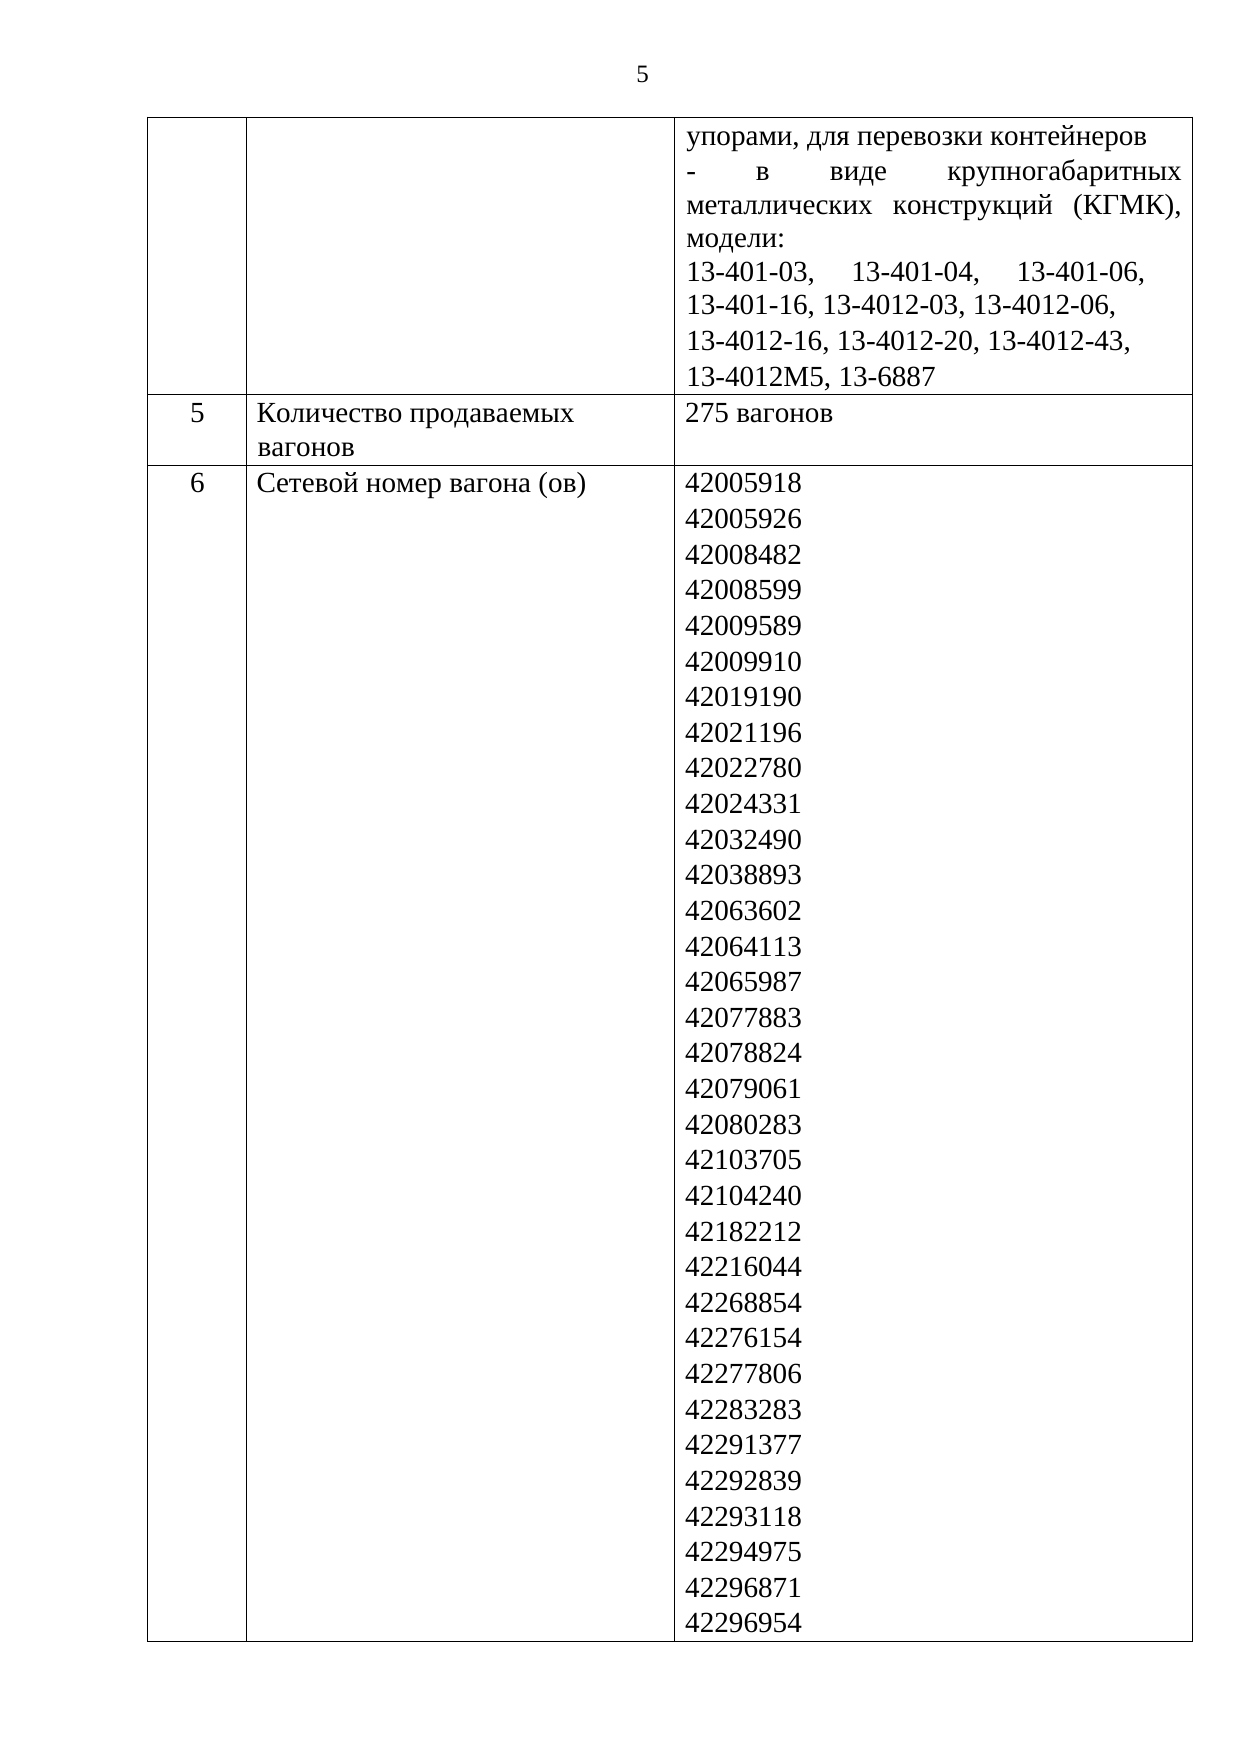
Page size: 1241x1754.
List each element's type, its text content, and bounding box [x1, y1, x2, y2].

table_cell 4 [148, 118, 246, 394]
table_cell 275 вагонов [675, 395, 1192, 464]
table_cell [247, 118, 674, 394]
table_cell 5 [148, 395, 246, 464]
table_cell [247, 466, 674, 1641]
table_cell 6 [148, 466, 246, 1641]
table_cell Количество продаваемых вагонов [247, 395, 674, 464]
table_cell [675, 118, 1192, 394]
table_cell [675, 466, 1192, 1641]
